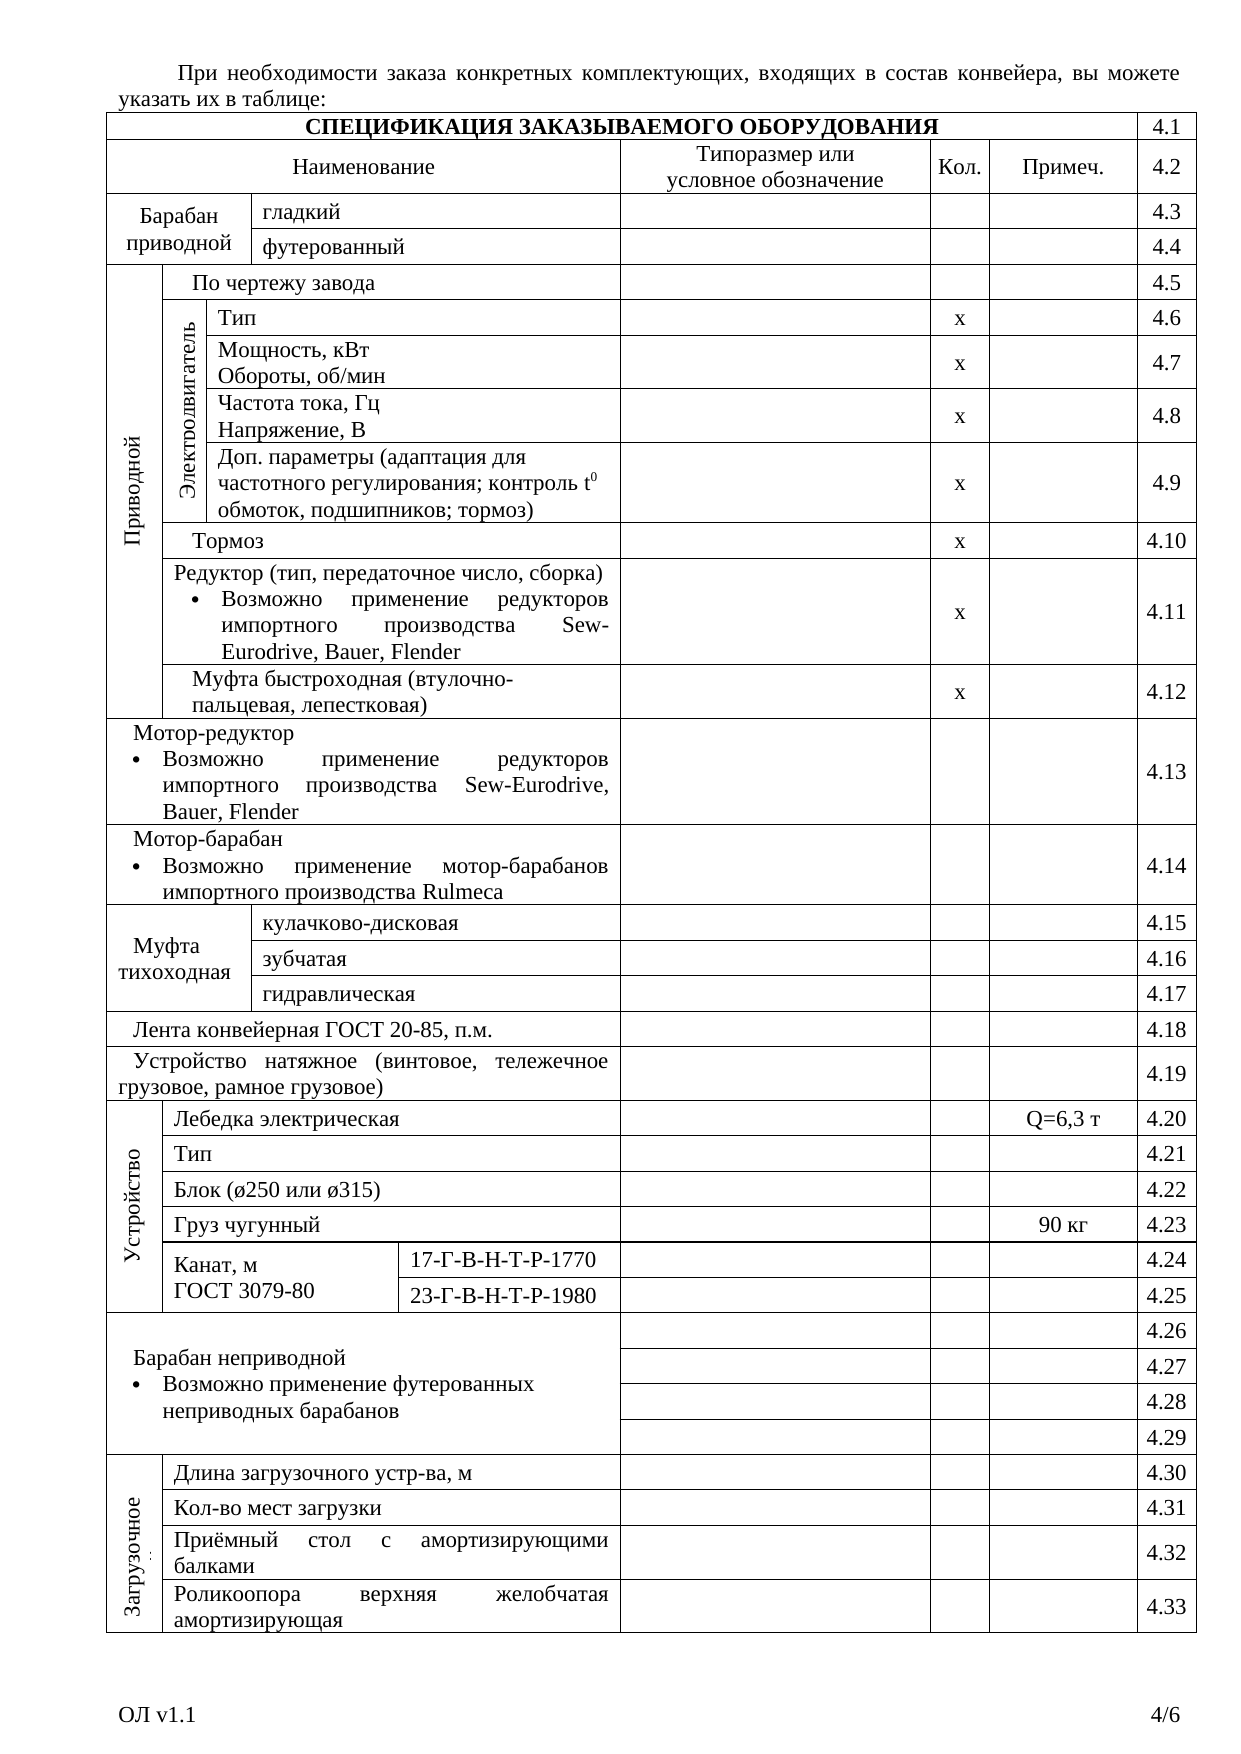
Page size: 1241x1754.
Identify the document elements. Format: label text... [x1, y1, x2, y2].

table_cell 4.23 [1138, 1207, 1196, 1241]
table_cell Мотор-барабан Возможно применение мотор-барабанов импортного производства Rulmeca [107, 825, 620, 904]
table_cell [931, 265, 989, 299]
table_cell Блок (ø250 или ø315) [163, 1172, 620, 1206]
table_cell 4.5 [1138, 265, 1196, 299]
table_cell [621, 1349, 930, 1383]
table_cell [990, 1243, 1137, 1277]
table_cell [990, 1455, 1137, 1489]
table_cell 4.30 [1138, 1455, 1196, 1489]
table_cell 4.17 [1138, 976, 1196, 1011]
table_cell [931, 1526, 989, 1578]
table_cell [621, 1420, 930, 1454]
table_cell Канат, м ГОСТ 3079-80 [163, 1243, 398, 1312]
table_cell [931, 1349, 989, 1383]
table_cell 4.25 [1138, 1278, 1196, 1312]
table_cell кулачково-дисковая [252, 905, 620, 940]
table_cell Кол. [931, 140, 989, 193]
table_cell 4.24 [1138, 1243, 1196, 1277]
table_cell 4.13 [1138, 719, 1196, 824]
table_cell [990, 389, 1137, 442]
table_cell Приёмный стол с амортизирующими балками [163, 1526, 620, 1578]
table_cell 4.12 [1138, 665, 1196, 718]
table_cell [621, 1172, 930, 1206]
table_cell [990, 1207, 1137, 1241]
table_cell [931, 976, 989, 1011]
table_cell [990, 523, 1137, 558]
table_cell Груз чугунный [163, 1207, 620, 1241]
table_cell [621, 336, 930, 388]
table_cell По чертежу завода [163, 265, 620, 299]
table_cell [931, 1580, 989, 1632]
table_cell 4.10 [1138, 523, 1196, 558]
table_cell Муфта быстроходная (втулочно-пальцевая, лепестковая) [163, 665, 620, 718]
table_cell футерованный [252, 229, 620, 264]
table_cell [621, 300, 930, 334]
table_cell [931, 229, 989, 264]
table_cell [990, 976, 1137, 1011]
table_cell [931, 825, 989, 904]
table_cell [990, 1349, 1137, 1383]
table_cell Роликоопора верхняя желобчатая амортизирующая [163, 1580, 620, 1632]
table_cell 17-Г-В-Н-Т-Р-1770 [399, 1243, 620, 1277]
table_cell Муфта тихоходная [107, 905, 251, 1011]
table_cell [621, 229, 930, 264]
table_cell 4.32 [1138, 1526, 1196, 1578]
table_cell Тормоз [163, 523, 620, 558]
table_cell [990, 1384, 1137, 1418]
table_cell [621, 194, 930, 228]
table_cell Q=6,3 т [990, 1101, 1137, 1135]
table_cell [990, 265, 1137, 299]
table_cell [990, 719, 1137, 824]
table_cell 4.19 [1138, 1047, 1196, 1100]
table_cell [931, 1490, 989, 1525]
table_cell гидравлическая [252, 976, 620, 1011]
table_cell [621, 665, 930, 718]
table_cell 4.4 [1138, 229, 1196, 264]
table_cell [621, 265, 930, 299]
table_cell Приводной механизм, в т.ч.: [107, 265, 162, 718]
table_cell 4.11 [1138, 559, 1196, 664]
table_cell [621, 1278, 930, 1312]
table_cell [621, 559, 930, 664]
table_cell [990, 229, 1137, 264]
table_cell 4.21 [1138, 1136, 1196, 1171]
table_cell [621, 719, 930, 824]
table_cell [621, 1313, 930, 1348]
table_cell [990, 443, 1137, 522]
table_cell Тип [163, 1136, 620, 1171]
table_cell [990, 905, 1137, 940]
table_cell 4.16 [1138, 941, 1196, 975]
table_cell зубчатая [252, 941, 620, 975]
table_cell [990, 1526, 1137, 1578]
table_cell [621, 1490, 930, 1525]
table_cell Длина загрузочного устр-ва, м [163, 1455, 620, 1489]
table_cell [931, 1384, 989, 1418]
table_cell 4.15 [1138, 905, 1196, 940]
table_cell [990, 1420, 1137, 1454]
table_cell 4.27 [1138, 1349, 1196, 1383]
table_cell [990, 941, 1137, 975]
table_cell [621, 1136, 930, 1171]
table_cell х [931, 443, 989, 522]
table_cell [931, 1420, 989, 1454]
table_cell [990, 825, 1137, 904]
table_cell [990, 1490, 1137, 1525]
table_cell [931, 719, 989, 824]
table_cell [990, 194, 1137, 228]
table_cell [931, 1012, 989, 1046]
table_cell [990, 1012, 1137, 1046]
table_cell Доп. параметры (адаптация для частотного регулирования; контроль t0 обмоток, подшипников; тормоз) [207, 443, 620, 522]
table_cell х [931, 300, 989, 334]
table_cell [931, 1101, 989, 1135]
table_cell х [931, 559, 989, 664]
table_cell 4.7 [1138, 336, 1196, 388]
table_cell 4.28 [1138, 1384, 1196, 1418]
table_cell [621, 1012, 930, 1046]
table_cell 4.3 [1138, 194, 1196, 228]
table_cell гладкий [252, 194, 620, 228]
table_cell 4.33 [1138, 1580, 1196, 1632]
table_cell Лента конвейерная ГОСТ 20-85, п.м. [107, 1012, 620, 1046]
table_cell [990, 1136, 1137, 1171]
table_cell 4.22 [1138, 1172, 1196, 1206]
table_cell [931, 1313, 989, 1348]
table_cell 4.29 [1138, 1420, 1196, 1454]
table_cell [621, 905, 930, 940]
table_cell Барабан приводной [107, 194, 251, 264]
table_cell [621, 1526, 930, 1578]
table_cell [621, 1243, 930, 1277]
table_cell Наименование [107, 140, 620, 193]
table_cell 4.18 [1138, 1012, 1196, 1046]
table_cell [931, 1047, 989, 1100]
table_cell [621, 941, 930, 975]
table_cell Частота тока, Гц Напряжение, В [207, 389, 620, 442]
table_cell Тип [207, 300, 620, 334]
table_cell [990, 1047, 1137, 1100]
table_cell [990, 559, 1137, 664]
table_cell Загрузочное устройство [107, 1455, 162, 1632]
table_cell [621, 1384, 930, 1418]
table_cell х [931, 336, 989, 388]
table_cell х [931, 389, 989, 442]
table_cell [621, 1580, 930, 1632]
text При необходимости заказа конкретных комплектующих, входящих в состав конвейера, вы можете указать их в таблице: [118, 59, 1181, 112]
table_cell [621, 443, 930, 522]
table_cell [621, 1207, 930, 1241]
table_cell 4.9 [1138, 443, 1196, 522]
table_cell [990, 1580, 1137, 1632]
table_cell Электродвигатель [163, 300, 206, 522]
table_cell х [931, 665, 989, 718]
table_cell [621, 1047, 930, 1100]
table_cell 4.31 [1138, 1490, 1196, 1525]
table_cell [931, 1207, 989, 1241]
table_cell Устройство натяжное (винтовое, тележечное грузовое, рамное грузовое) [107, 1047, 620, 1100]
table_cell 4.26 [1138, 1313, 1196, 1348]
table_cell [931, 1455, 989, 1489]
table_cell [931, 1278, 989, 1312]
table_cell [621, 976, 930, 1011]
table_cell Мощность, кВт Обороты, об/мин [207, 336, 620, 388]
table_cell [990, 336, 1137, 388]
table_cell 4.6 [1138, 300, 1196, 334]
table_cell [931, 1172, 989, 1206]
table_cell [990, 1278, 1137, 1312]
table_header СПЕЦИФИКАЦИЯ ЗАКАЗЫВАЕМОГО ОБОРУДОВАНИЯ [107, 113, 1137, 139]
table_cell Устройство грузовое [107, 1101, 162, 1312]
table_cell [931, 941, 989, 975]
table_cell [621, 1101, 930, 1135]
table_cell [931, 1136, 989, 1171]
table_cell [621, 1455, 930, 1489]
table_cell Редуктор (тип, передаточное число, сборка) Возможно применение редукторов импортного производства Sew-Eurodrive, Bauer, Flender [163, 559, 620, 664]
table_cell 23-Г-В-Н-Т-Р-1980 [399, 1278, 620, 1312]
table_cell Мотор-редуктор Возможно применение редукторов импортного производства Sew-Eurodrive, Bauer, Flender [107, 719, 620, 824]
table_cell [931, 194, 989, 228]
table_cell 4.8 [1138, 389, 1196, 442]
table_cell 4.20 [1138, 1101, 1196, 1135]
table_cell [931, 1243, 989, 1277]
table_cell 4.14 [1138, 825, 1196, 904]
table_cell [990, 665, 1137, 718]
table_cell [990, 300, 1137, 334]
table_cell х [931, 523, 989, 558]
table_cell Лебедка электрическая [163, 1101, 620, 1135]
table_cell Кол-во мест загрузки [163, 1490, 620, 1525]
table_cell Примеч. [990, 140, 1137, 193]
table_cell Типоразмер или условное обозначение [621, 140, 930, 193]
table_cell [621, 825, 930, 904]
table_header 4.1 [1138, 113, 1196, 139]
table_cell [621, 389, 930, 442]
table_cell [621, 523, 930, 558]
table_cell Барабан неприводной Возможно применение футерованных неприводных барабанов [107, 1313, 620, 1454]
table_cell [990, 1313, 1137, 1348]
table_cell [990, 1172, 1137, 1206]
table_cell [931, 905, 989, 940]
table_cell 4.2 [1138, 140, 1196, 193]
